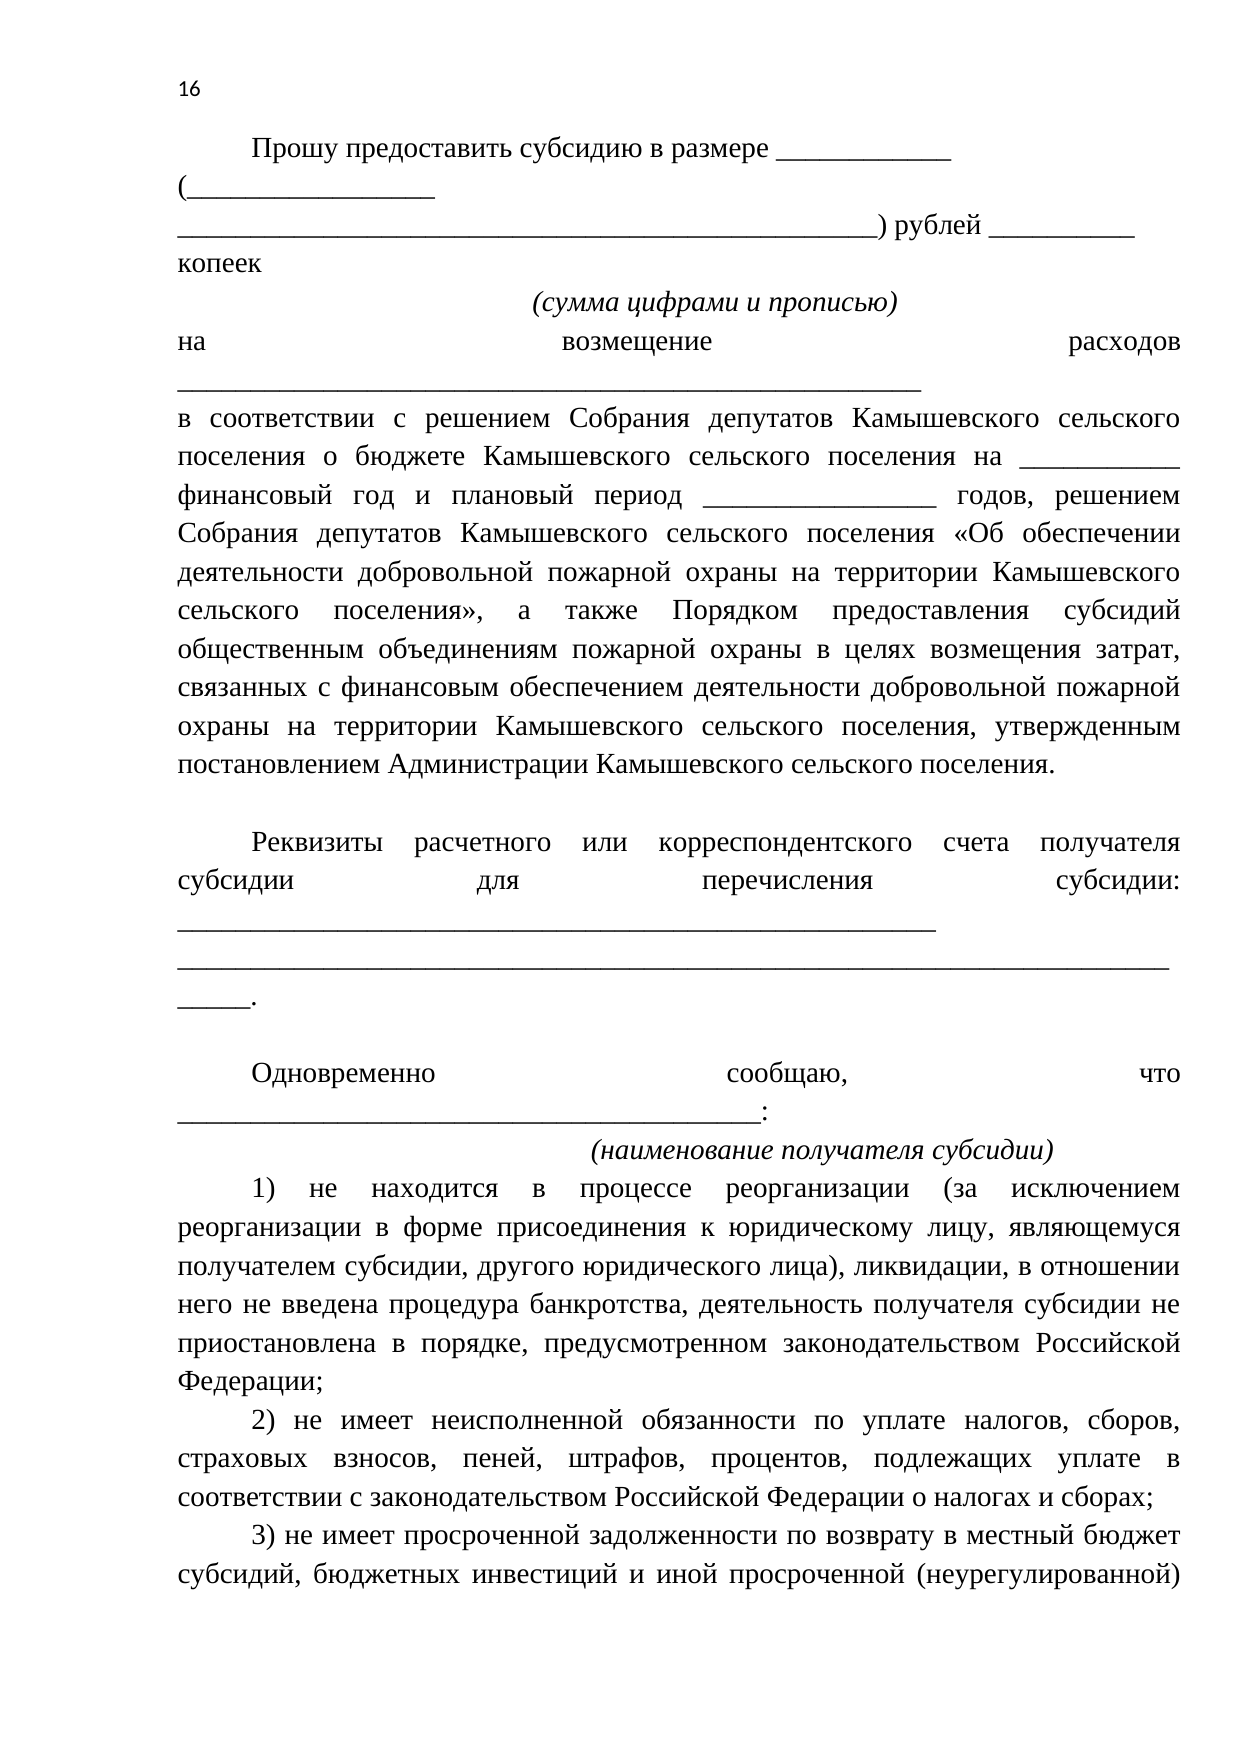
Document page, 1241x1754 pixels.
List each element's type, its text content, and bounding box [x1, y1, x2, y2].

text в соответствии с решением Собрания депутатов Камышевского сельского поселения о бюджете Камышевского сельского поселения на ___________ финансовый год и плановый период ________________ годов, решением Собрания депутатов Камышевского сельского поселения «Об обеспечении деятельности добровольной пожарной охраны на территории Камышевского сельского поселения», а также Порядком предоставления субсидий общественным объединениям пожарной охраны в целях возмещения затрат, связанных с финансовым обеспечением деятельности добровольной пожарной охраны на территории Камышевского сельского поселения, утвержденным постановлением Администрации Камышевского сельского поселения. [177, 400, 1181, 780]
text Прошу предоставить субсидию в размере ____________ (_________________ [177, 130, 1181, 202]
text на возмещение расходов ___________________________________________________ [177, 323, 1181, 395]
text _________________________________________________________________________. [177, 939, 1181, 1011]
text ________________________________________________) рублей __________ копеек [177, 207, 1181, 279]
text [177, 1517, 1181, 1589]
text 2) не имеет неисполненной обязанности по уплате налогов, сборов, страховых взносов, пеней, штрафов, процентов, подлежащих уплате в соответствии с законодательством Российской Федерации о налогах и сборах; [177, 1402, 1181, 1512]
text Одновременно сообщаю, что ________________________________________: [177, 1055, 1181, 1127]
text 1) не находится в процессе реорганизации (за исключением реорганизации в форме присоединения к юридическому лицу, являющемуся получателем субсидии, другого юридического лица), ликвидации, в отношении него не введена процедура банкротства, деятельность получателя субсидии не приостановлена в порядке, предусмотренном законодательством Российской Федерации; [177, 1171, 1181, 1397]
text (сумма цифрами и прописью) [177, 284, 1181, 318]
text Реквизиты расчетного или корреспондентского счета получателя субсидии для перечисления субсидии: ____________________________________________________ [177, 824, 1181, 934]
text (наименование получателя субсидии) [591, 1132, 1181, 1166]
